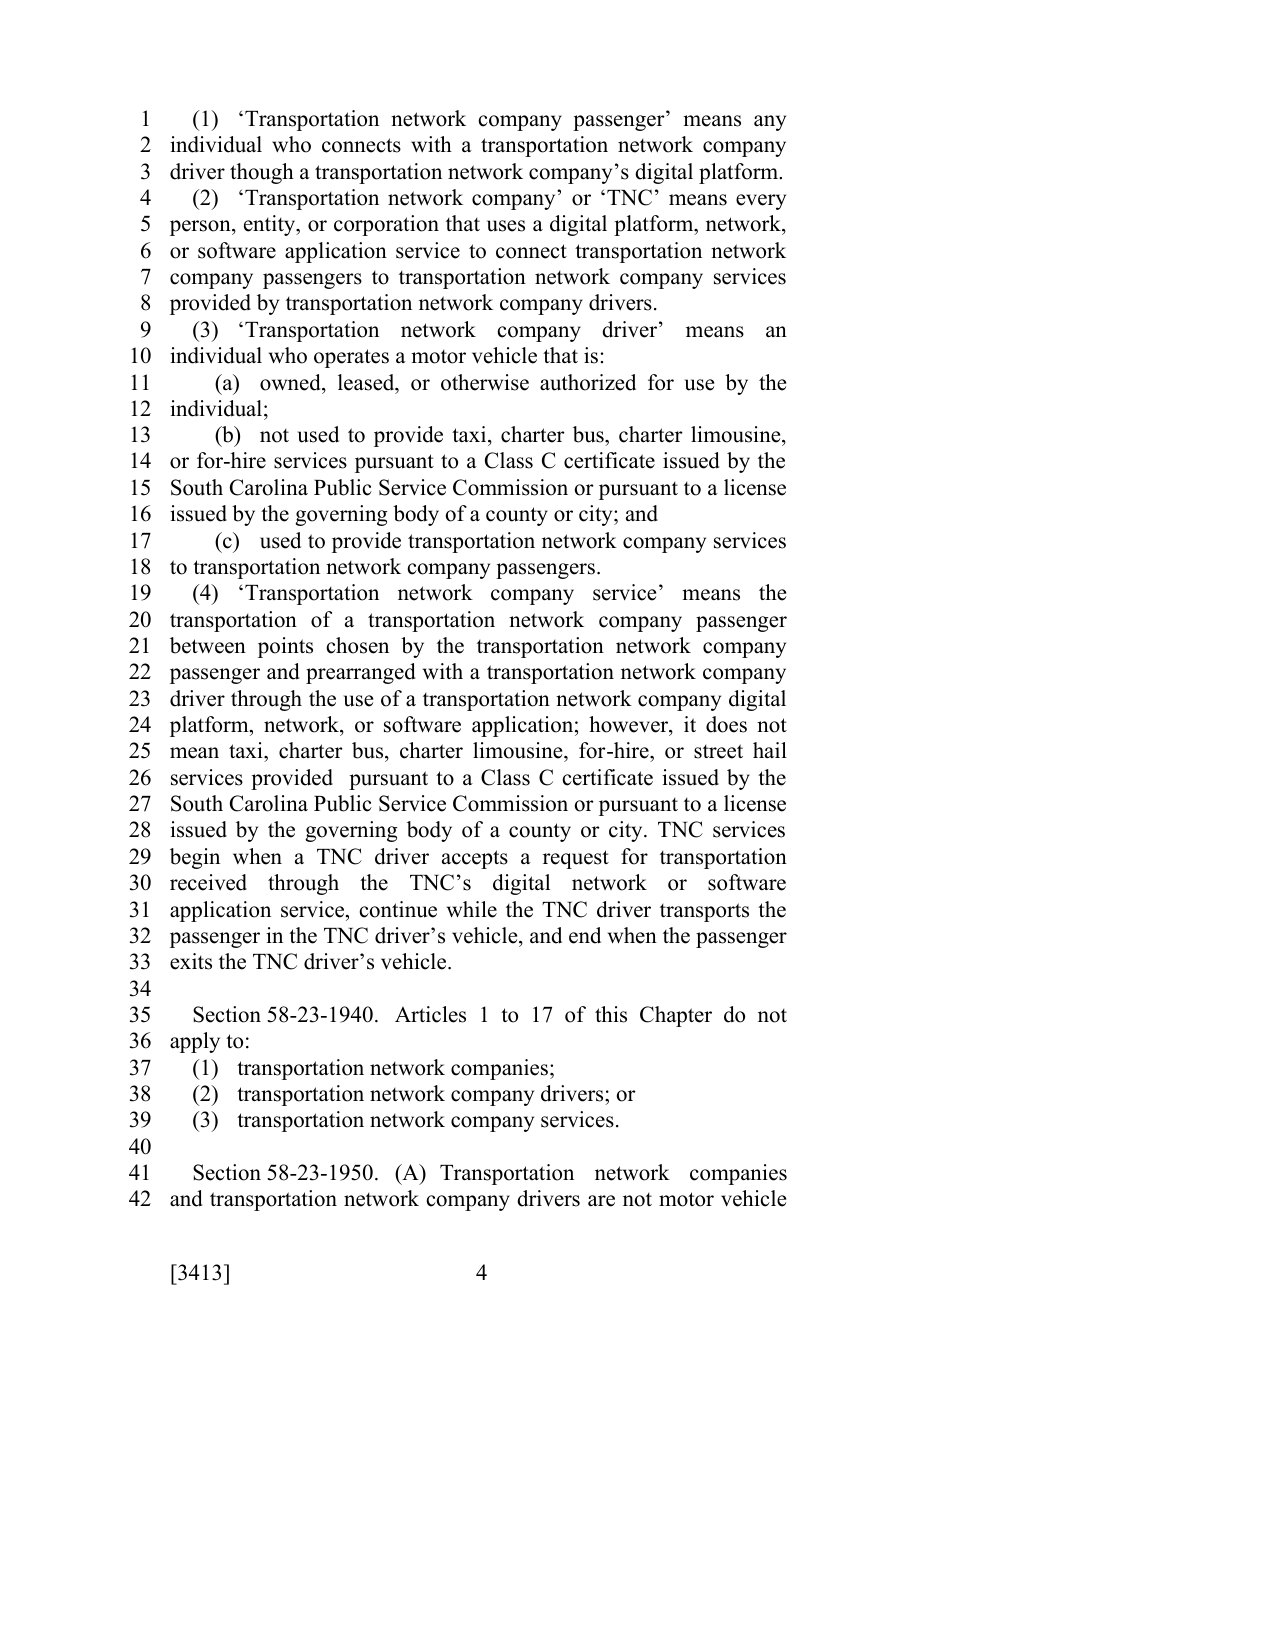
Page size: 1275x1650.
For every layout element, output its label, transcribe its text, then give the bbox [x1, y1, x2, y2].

text (3) ‘Transportation network company driver’ means an individual who operates a motor vehicle that is: [169, 316, 787, 368]
text (b) not used to provide taxi, charter bus, charter limousine, or for-hire services pursuant to a Class C certificate issued by the South Carolina Public Service Commission or pursuant to a license issued by the governing body of a county or city; and [169, 421, 787, 527]
text (1) transportation network companies; [169, 1054, 787, 1080]
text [169, 1159, 787, 1212]
text (c) used to provide transportation network company services to transportation network company passengers. [169, 527, 787, 579]
text (2) transportation network company drivers; or [169, 1080, 787, 1106]
text (2) ‘Transportation network company’ or ‘TNC’ means every person, entity, or corporation that uses a digital platform, network, or software application service to connect transportation network company passengers to transportation network company services provided by transportation network company drivers. [169, 184, 787, 316]
text (3) transportation network company services. [169, 1106, 787, 1133]
text Section 58-23-1940. Articles 1 to 17 of this Chapter do not apply to: [169, 1001, 787, 1054]
text (4) ‘Transportation network company service’ means the transportation of a transportation network company passenger between points chosen by the transportation network company passenger and prearranged with a transportation network company driver through the use of a transportation network company digital platform, network, or software application; however, it does not mean taxi, charter bus, charter limousine, for-hire, or street hail services provided pursuant to a Class C certificate issued by the South Carolina Public Service Commission or pursuant to a license issued by the governing body of a county or city. TNC services begin when a TNC driver accepts a request for transportation received through the TNC’s digital network or software application service, continue while the TNC driver transports the passenger in the TNC driver’s vehicle, and end when the passenger exits the TNC driver’s vehicle. [169, 579, 787, 975]
text (a) owned, leased, or otherwise authorized for use by the individual; [169, 368, 787, 421]
text (1) ‘Transportation network company passenger’ means any individual who connects with a transportation network company driver though a transportation network company’s digital platform. [169, 105, 787, 184]
